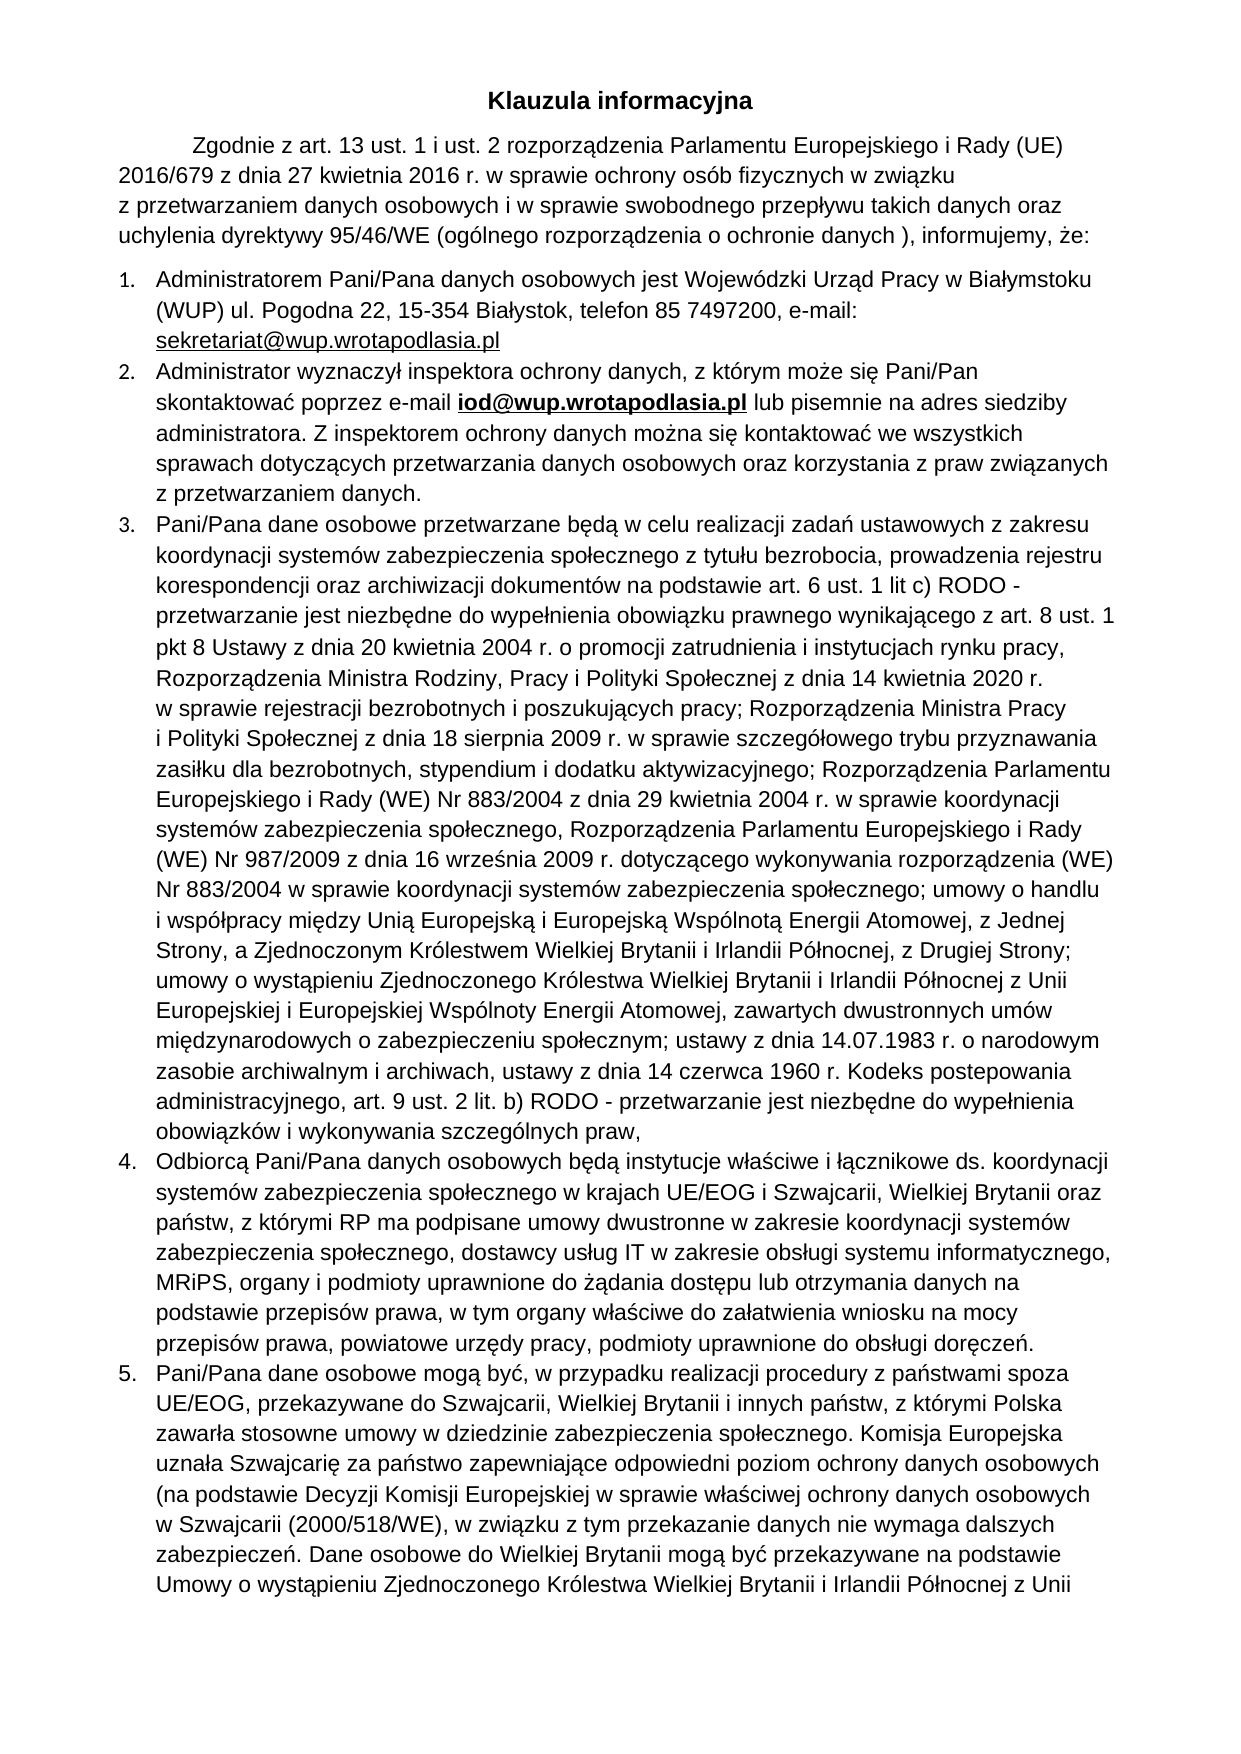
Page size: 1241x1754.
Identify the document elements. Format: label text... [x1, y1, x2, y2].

list Administrator wyznaczył inspektora ochrony danych, z którym może się Pani/Pan skontaktować poprzez e-mail iod@wup.wrotapodlasia.pl lub pisemnie na adres siedziby administratora. Z inspektorem ochrony danych można się kontaktować we wszystkich sprawach dotyczących przetwarzania danych osobowych oraz korzystania z praw związanych z przetwarzaniem danych. [118, 357, 1122, 506]
list Administratorem Pani/Pana danych osobowych jest Wojewódzki Urząd Pracy w Białymstoku (WUP) ul. Pogodna 22, 15-354 Białystok, telefon 85 7497200, e-mail: sekretariat@wup.wrotapodlasia.pl [118, 265, 1122, 354]
list Odbiorcą Pani/Pana danych osobowych będą instytucje właściwe i łącznikowe ds. koordynacji systemów zabezpieczenia społecznego w krajach UE/EOG i Szwajcarii, Wielkiej Brytanii oraz państw, z którymi RP ma podpisane umowy dwustronne w zakresie koordynacji systemów zabezpieczenia społecznego, dostawcy usług IT w zakresie obsługi systemu informatycznego, MRiPS, organy i podmioty uprawnione do żądania dostępu lub otrzymania danych na podstawie przepisów prawa, w tym organy właściwe do załatwienia wniosku na mocy przepisów prawa, powiatowe urzędy pracy, podmioty uprawnione do obsługi doręczeń. [118, 1148, 1122, 1356]
list Pani/Pana dane osobowe przetwarzane będą w celu realizacji zadań ustawowych z zakresu koordynacji systemów zabezpieczenia społecznego z tytułu bezrobocia, prowadzenia rejestru korespondencji oraz archiwizacji dokumentów na podstawie art. 6 ust. 1 lit c) RODO - przetwarzanie jest niezbędne do wypełnienia obowiązku prawnego wynikającego z art. 8 ust. 1 pkt 8 Ustawy z dnia 20 kwietnia 2004 r. o promocji zatrudnienia i instytucjach rynku pracy, Rozporządzenia Ministra Rodziny, Pracy i Polityki Społecznej z dnia 14 kwietnia 2020 r. w sprawie rejestracji bezrobotnych i poszukujących pracy; Rozporządzenia Ministra Pracy i Polityki Społecznej z dnia 18 sierpnia 2009 r. w sprawie szczegółowego trybu przyznawania zasiłku dla bezrobotnych, stypendium i dodatku aktywizacyjnego; Rozporządzenia Parlamentu Europejskiego i Rady (WE) Nr 883/2004 z dnia 29 kwietnia 2004 r. w sprawie koordynacji systemów zabezpieczenia społecznego, Rozporządzenia Parlamentu Europejskiego i Rady (WE) Nr 987/2009 z dnia 16 września 2009 r. dotyczącego wykonywania rozporządzenia (WE) Nr 883/2004 w sprawie koordynacji systemów zabezpieczenia społecznego; umowy o handlu i współpracy między Unią Europejską i Europejską Wspólnotą Energii Atomowej, z Jednej Strony, a Zjednoczonym Królestwem Wielkiej Brytanii i Irlandii Północnej, z Drugiej Strony; umowy o wystąpieniu Zjednoczonego Królestwa Wielkiej Brytanii i Irlandii Północnej z Unii Europejskiej i Europejskiej Wspólnoty Energii Atomowej, zawartych dwustronnych umów międzynarodowych o zabezpieczeniu społecznym; ustawy z dnia 14.07.1983 r. o narodowym zasobie archiwalnym i archiwach, ustawy z dnia 14 czerwca 1960 r. Kodeks postepowania administracyjnego, art. 9 ust. 2 lit. b) RODO - przetwarzanie jest niezbędne do wypełnienia obowiązków i wykonywania szczególnych praw, [118, 510, 1122, 1144]
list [118, 1360, 1122, 1597]
text Zgodnie z art. 13 ust. 1 i ust. 2 rozporządzenia Parlamentu Europejskiego i Rady (UE) 2016/679 z dnia 27 kwietnia 2016 r. w sprawie ochrony osób fizycznych w związku z przetwarzaniem danych osobowych i w sprawie swobodnego przepływu takich danych oraz uchylenia dyrektywy 95/46/WE (ogólnego rozporządzenia o ochronie danych ), informujemy, że: [118, 132, 1122, 249]
subtitle Klauzula informacyjna [118, 86, 1122, 115]
